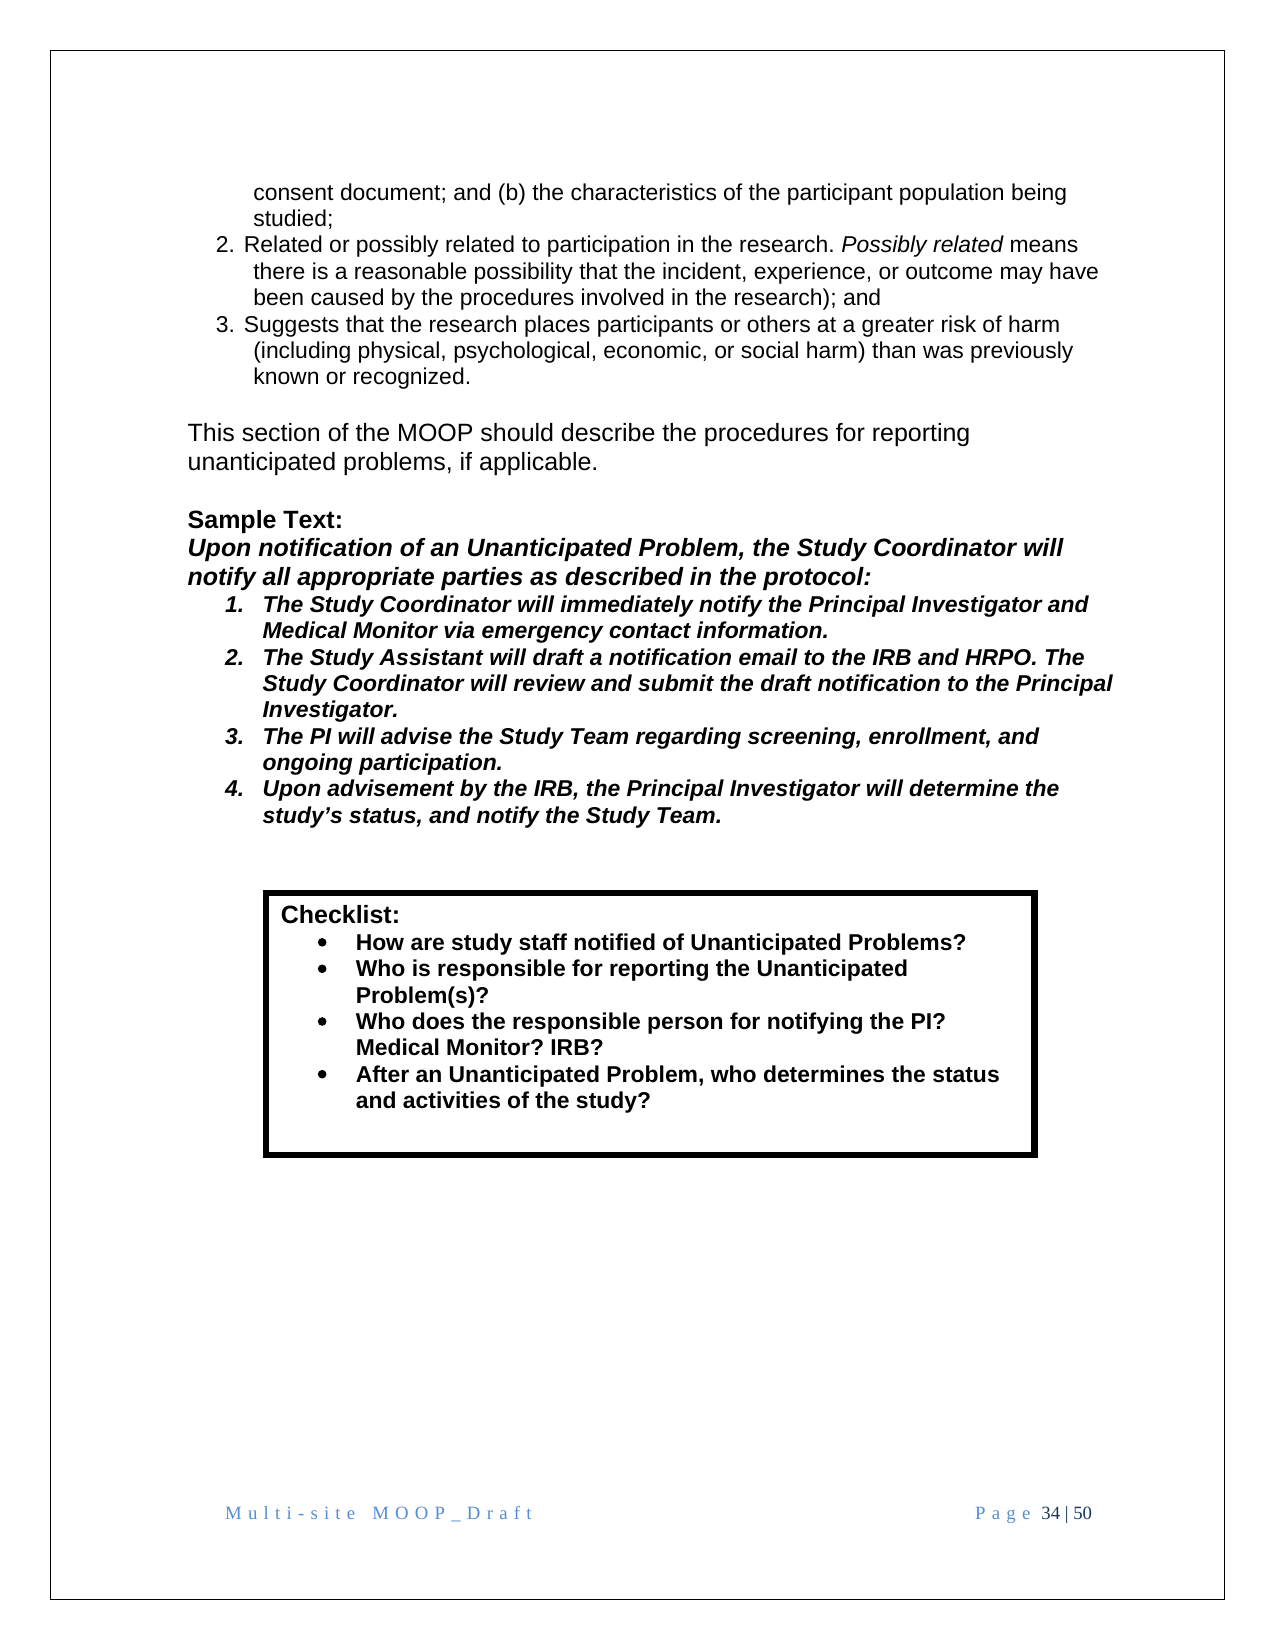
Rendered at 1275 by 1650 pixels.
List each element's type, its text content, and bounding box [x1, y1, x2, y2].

text This section of the MOOP should describe the procedures for reporting unanticipated problems, if applicable. [187, 418, 1125, 476]
text Upon notification of an Unanticipated Problem, the Study Coordinator will notify all appropriate parties as described in the protocol: [187, 533, 1125, 591]
list Related or possibly related to participation in the research. Possibly related means there is a reasonable possibility that the incident, experience, or outcome may have been caused by the procedures involved in the research); and [216, 231, 1125, 311]
list Suggests that the research places participants or others at a greater risk of harm (including physical, psychological, economic, or social harm) than was previously known or recognized. [216, 311, 1125, 389]
list Upon advisement by the IRB, the Principal Investigator will determine the study’s status, and notify the Study Team. [225, 775, 1125, 828]
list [216, 179, 1125, 231]
list The Study Coordinator will immediately notify the Principal Investigator and Medical Monitor via emergency contact information. [225, 591, 1125, 643]
list The PI will advise the Study Team regarding screening, enrollment, and ongoing participation. [225, 723, 1125, 775]
text Sample Text: [187, 504, 1125, 533]
list The Study Assistant will draft a notification email to the IRB and HRPO. The Study Coordinator will review and submit the draft notification to the Principal Investigator. [225, 643, 1125, 723]
